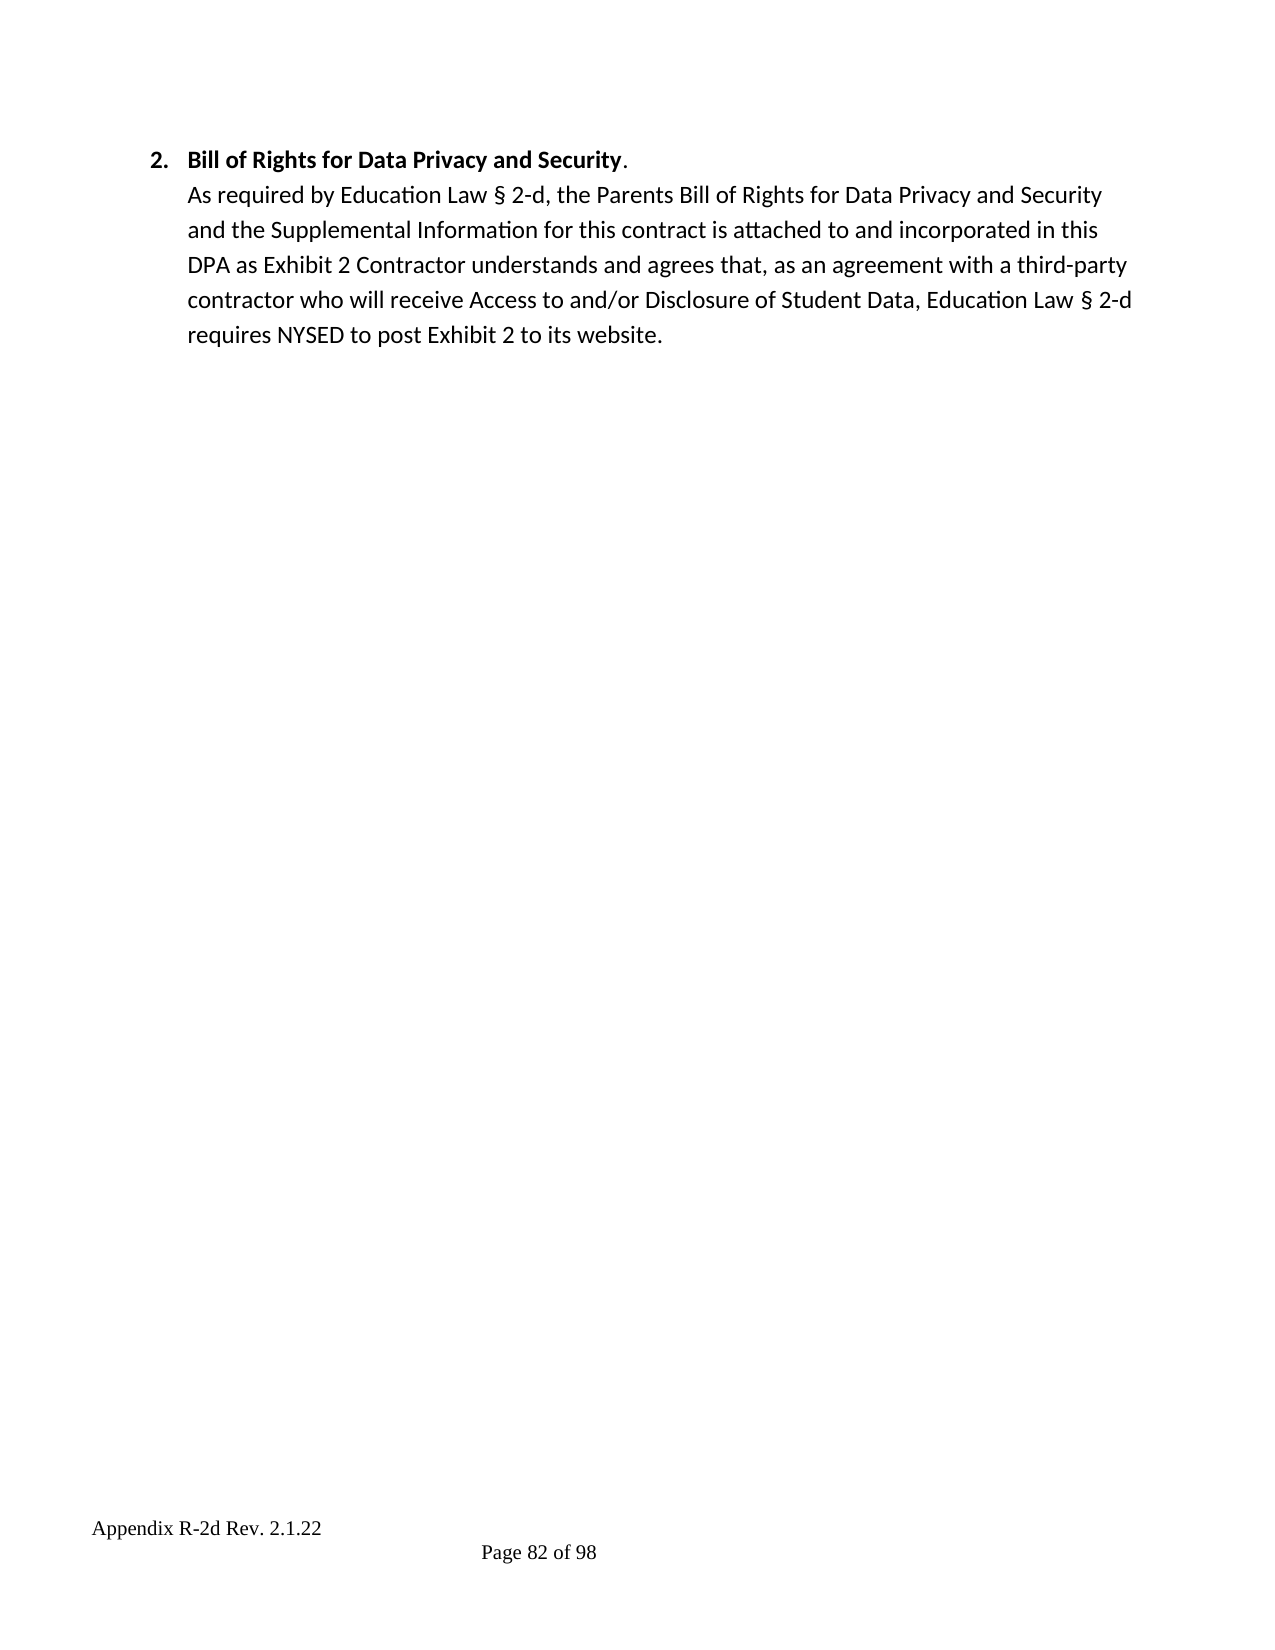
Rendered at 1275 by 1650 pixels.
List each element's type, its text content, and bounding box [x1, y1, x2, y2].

text As required by Education Law § 2-d, the Parents Bill of Rights for Data Privacy and Security and the Supplemental Information for this contract is attached to and incorporated in this DPA as Exhibit 2 Contractor understands and agrees that, as an agreement with a third-party contractor who will receive Access to and/or Disclosure of Student Data, Education Law § 2-d requires NYSED to post Exhibit 2 to its website. [187, 179, 1141, 349]
list Bill of Rights for Data Privacy and Security. [150, 144, 1141, 174]
